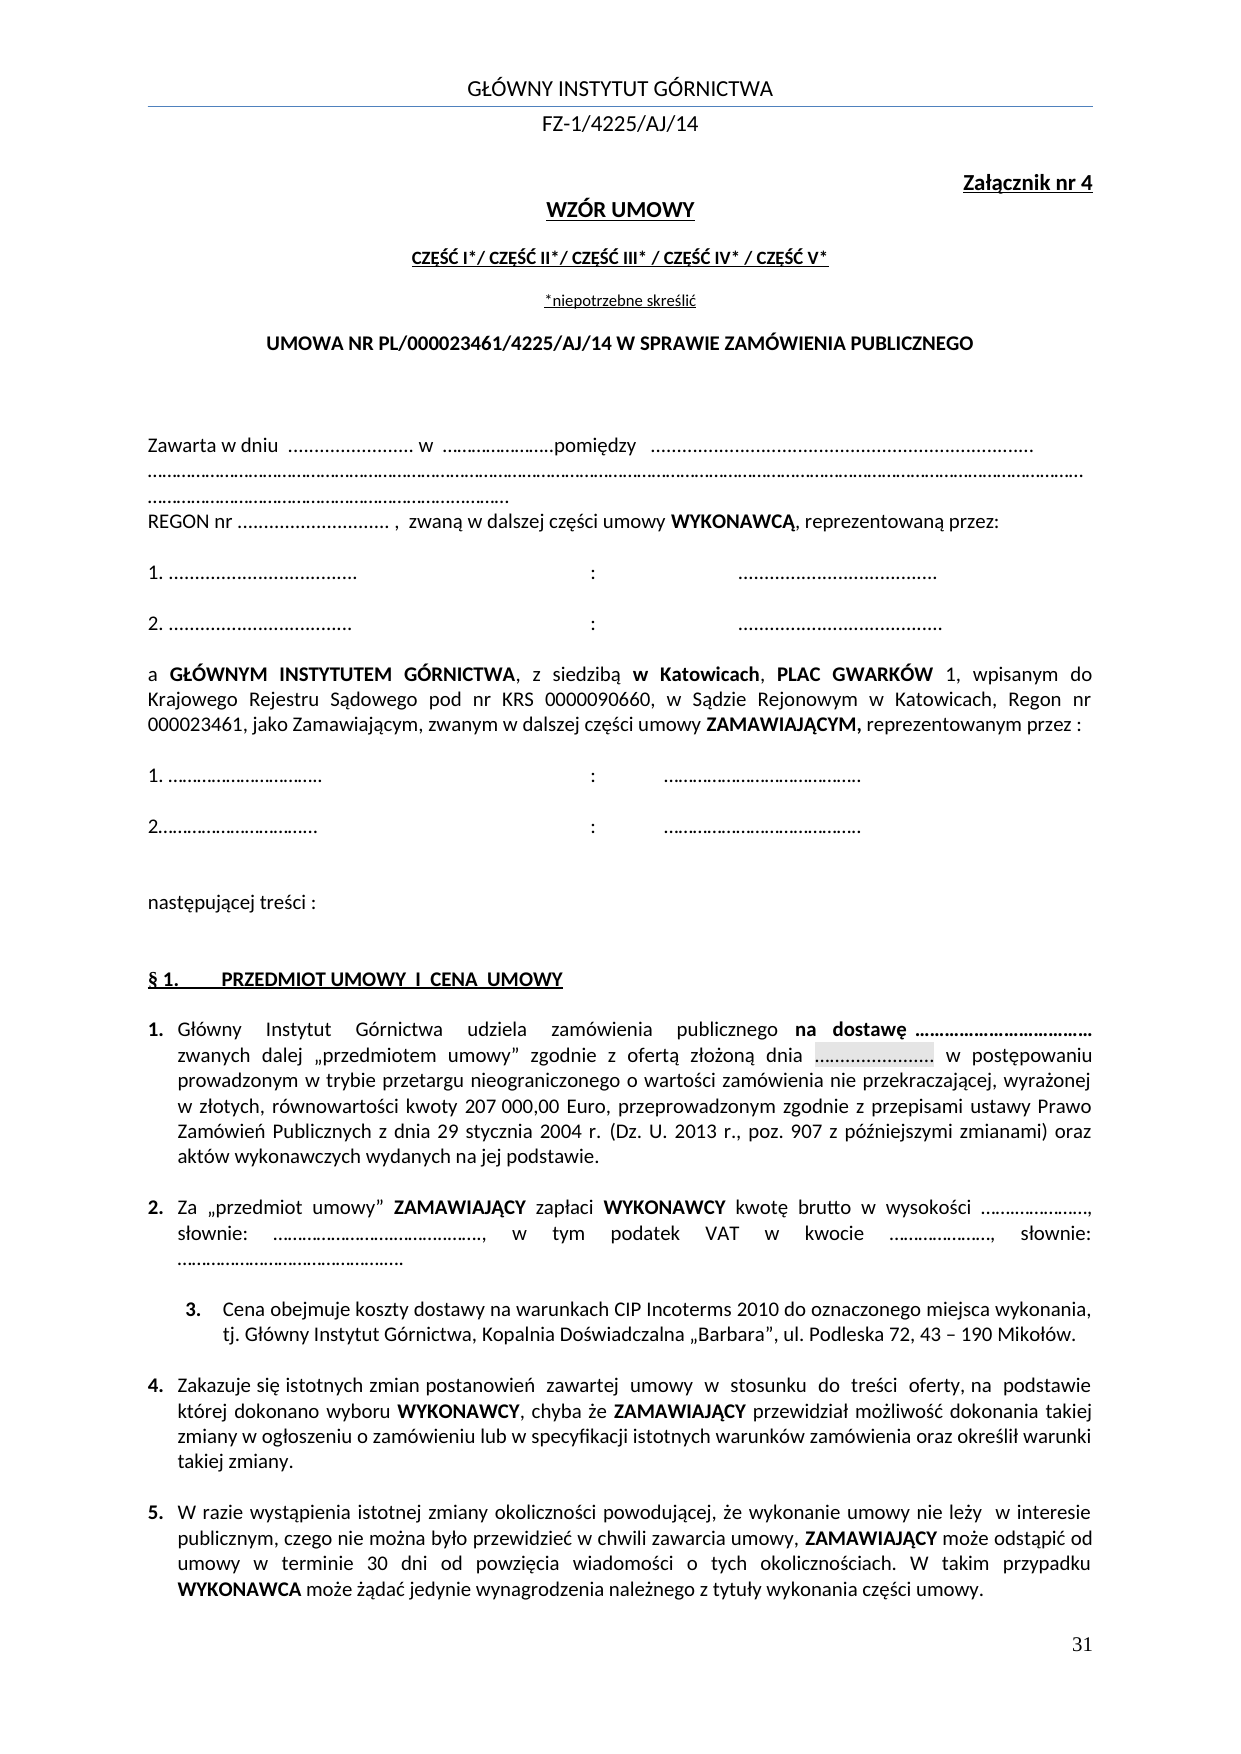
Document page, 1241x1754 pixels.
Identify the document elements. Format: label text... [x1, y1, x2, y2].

text 1. .................................... : ...................................... [148, 559, 1093, 584]
text UMOWA NR PL/000023461/4225/AJ/14 W SPRAWIE ZAMÓWIENIA PUBLICZNEGO [148, 330, 1093, 356]
text 1. PRZEDMIOT UMOWY I CENA UMOWY [148, 966, 1093, 991]
text 2. ................................... : ....................................... [148, 610, 1093, 635]
text REGON nr ............................. , zwaną w dalszej części umowy WYKONAWCĄ, reprezentowaną przez: [148, 508, 1093, 534]
text Zawarta w dniu ........................ w …………………..pomiędzy ......................................................................... [148, 432, 1093, 457]
text 1. ………………………….. : ………………………………….. [148, 762, 1093, 788]
text WZÓR UMOWY [148, 196, 1093, 224]
text CZĘŚĆ I*/ CZĘŚĆ II*/ CZĘŚĆ III* / CZĘŚĆ IV* / CZĘŚĆ V* [148, 247, 1093, 269]
list Za „przedmiot umowy” ZAMAWIAJĄCY zapłaci WYKONAWCY kwotę brutto w wysokości …….……………, słownie: …………………….………..……., w tym podatek VAT w kwocie …………………, słownie: …………………………………….…. [148, 1194, 1093, 1271]
list W razie wystąpienia istotnej zmiany okoliczności powodującej, że wykonanie umowy nie leży w interesie publicznym, czego nie można było przewidzieć w chwili zawarcia umowy, ZAMAWIAJĄCY może odstąpić od umowy w terminie 30 dni od powzięcia wiadomości o tych okolicznościach. W takim przypadku WYKONAWCA może żądać jedynie wynagrodzenia należnego z tytuły wykonania części umowy. [148, 1499, 1093, 1601]
text a GŁÓWNYM INSTYTUTEM GÓRNICTWA, z siedzibą w Katowicach, PLAC GWARKÓW 1, wpisanym do Krajowego Rejestru Sądowego pod nr KRS 0000090660, w Sądzie Rejonowym w Katowicach, Regon nr 000023461, jako Zamawiającym, zwanym w dalszej części umowy ZAMAWIAJĄCYM, reprezentowanym przez : [148, 661, 1093, 737]
list Cena obejmuje koszty dostawy na warunkach CIP Incoterms 2010 do oznaczonego miejsca wykonania, tj. Główny Instytut Górnictwa, Kopalnia Doświadczalna „Barbara”, ul. Podleska 72, 43 – 190 Mikołów. [185, 1296, 1093, 1347]
list Główny Instytut Górnictwa udziela zamówienia publicznego na dostawę ……………………………… zwanych dalej „przedmiotem umowy” zgodnie z ofertą złożoną dnia ….................... w postępowaniu prowadzonym w trybie przetargu nieograniczonego o wartości zamówienia nie przekraczającej, wyrażonej w złotych, równowartości kwoty 207 000,00 Euro, przeprowadzonym zgodnie z przepisami ustawy Prawo Zamówień Publicznych z dnia 29 stycznia 2004 r. (Dz. U. 2013 r., poz. 907 z późniejszymi zmianami) oraz aktów wykonawczych wydanych na jej podstawie. [148, 1017, 1093, 1169]
text 2…………………………... : ………………………………….. [148, 813, 1093, 839]
text następującej treści : [148, 889, 1093, 915]
text Załącznik nr 4 [148, 168, 1093, 196]
list Zakazuje się istotnych zmian postanowień zawartej umowy w stosunku do treści oferty, na podstawie której dokonano wyboru WYKONAWCY, chyba że ZAMAWIAJĄCY przewidział możliwość dokonania takiej zmiany w ogłoszeniu o zamówieniu lub w specyfikacji istotnych warunków zamówienia oraz określił warunki takiej zmiany. [148, 1372, 1093, 1474]
text *niepotrzebne skreślić [148, 290, 1093, 310]
text ……………………………………………………………………………………………………………………………………………………………………………………………………………………………………...……… [148, 457, 1093, 508]
